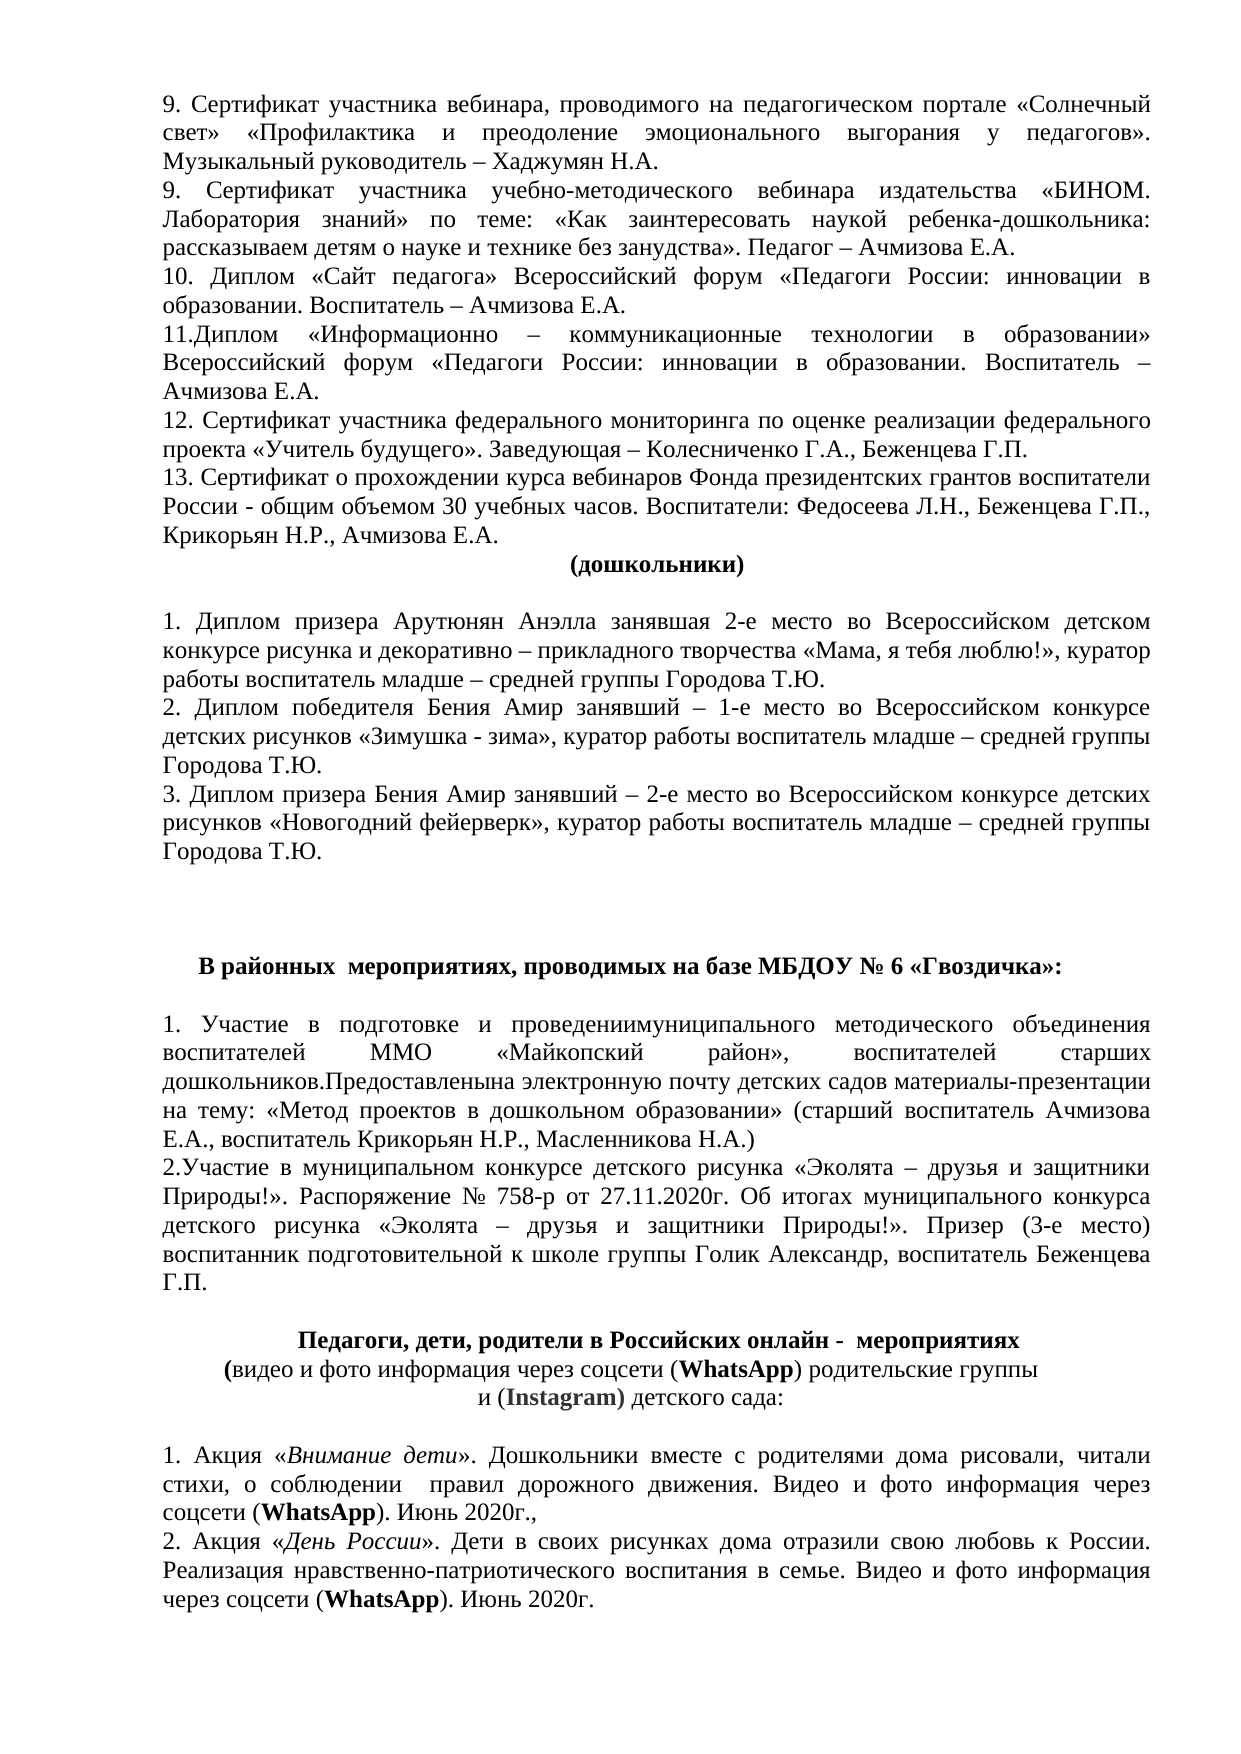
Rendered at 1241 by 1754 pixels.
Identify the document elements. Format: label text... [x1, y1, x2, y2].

text 9. Сертификат участника учебно-методического вебинара издательства «БИНОМ. Лаборатория знаний» по теме: «Как заинтересовать наукой ребенка-дошкольника: рассказываем детям о науке и технике без занудства». Педагог – Ачмизова Е.А. [162, 175, 1152, 261]
text 9. Сертификат участника вебинара, проводимого на педагогическом портале «Солнечный свет» «Профилактика и преодоление эмоционального выгорания у педагогов». Музыкальный руководитель – Хаджумян Н.А. [162, 89, 1152, 175]
text 11.Диплом «Информационно – коммуникационные технологии в образовании» Всероссийский форум «Педагоги России: инновации в образовании. Воспитатель – Ачмизова Е.А. [162, 319, 1152, 405]
text 2. Акция «День России». Дети в своих рисунках дома отразили свою любовь к России. Реализация нравственно-патриотического воспитания в семье. Видео и фото информация через соцсети (WhatsApp). Июнь 2020г. [162, 1526, 1152, 1612]
text 2.Участие в муниципальном конкурсе детского рисунка «Эколята – друзья и защитники Природы!». Распоряжение № 758-р от 27.11.2020г. Об итогах муниципального конкурса детского рисунка «Эколята – друзья и защитники Природы!». Призер (3-е место) воспитанник подготовительной к школе группы Голик Александр, воспитатель Беженцева Г.П. [162, 1152, 1152, 1296]
text 1. Акция «Внимание дети». Дошкольники вместе с родителями дома рисовали, читали стихи, о соблюдении правил дорожного движения. Видео и фото информация через соцсети (WhatsApp). Июнь 2020г., [162, 1440, 1152, 1526]
text В районных мероприятиях, проводимых на базе МБДОУ № 6 «Гвоздичка»: [103, 951, 1152, 980]
text Педагоги, дети, родители в Российских онлайн - мероприятиях [103, 1325, 1152, 1354]
text 12. Сертификат участника федерального мониторинга по оценке реализации федерального проекта «Учитель будущего». Заведующая – Колесниченко Г.А., Беженцева Г.П. [162, 405, 1152, 462]
text 10. Диплом «Сайт педагога» Всероссийский форум «Педагоги России: инновации в образовании. Воспитатель – Ачмизова Е.А. [162, 261, 1152, 319]
text 1. Диплом призера Арутюнян Анэлла занявшая 2-е место во Всероссийском детском конкурсе рисунка и декоративно – прикладного творчества «Мама, я тебя люблю!», куратор работы воспитатель младше – средней группы Городова Т.Ю. [162, 606, 1152, 692]
text 3. Диплом призера Бения Амир занявший – 2-е место во Всероссийском конкурсе детских рисунков «Новогодний фейерверк», куратор работы воспитатель младше – средней группы Городова Т.Ю. [162, 779, 1152, 865]
text (видео и фото информация через соцсети (WhatsApp) родительские группы [103, 1354, 678, 1382]
text (дошкольники) [162, 549, 1152, 577]
text (видео и фото информация через соцсети (WhatsApp) родительские группы [794, 1354, 1152, 1382]
text 2. Диплом победителя Бения Амир занявший – 1-е место во Всероссийском конкурсе детских рисунков «Зимушка - зима», куратор работы воспитатель младше – средней группы Городова Т.Ю. [162, 692, 1152, 779]
text 13. Сертификат о прохождении курса вебинаров Фонда президентских грантов воспитатели России - общим объемом 30 учебных часов. Воспитатели: Федосеева Л.Н., Беженцева Г.П., Крикорьян Н.Р., Ачмизова Е.А. [162, 462, 1152, 549]
text и (Instagram) детского сада: [103, 1382, 1152, 1411]
text 1. Участие в подготовке и проведениимуниципального методического объединения воспитателей ММО «Майкопский район», воспитателей старших дошкольников.Предоставленына электронную почту детских садов материалы-презентации на тему: «Метод проектов в дошкольном образовании» (старший воспитатель Ачмизова Е.А., воспитатель Крикорьян Н.Р., Масленникова Н.А.) [162, 1009, 1152, 1152]
